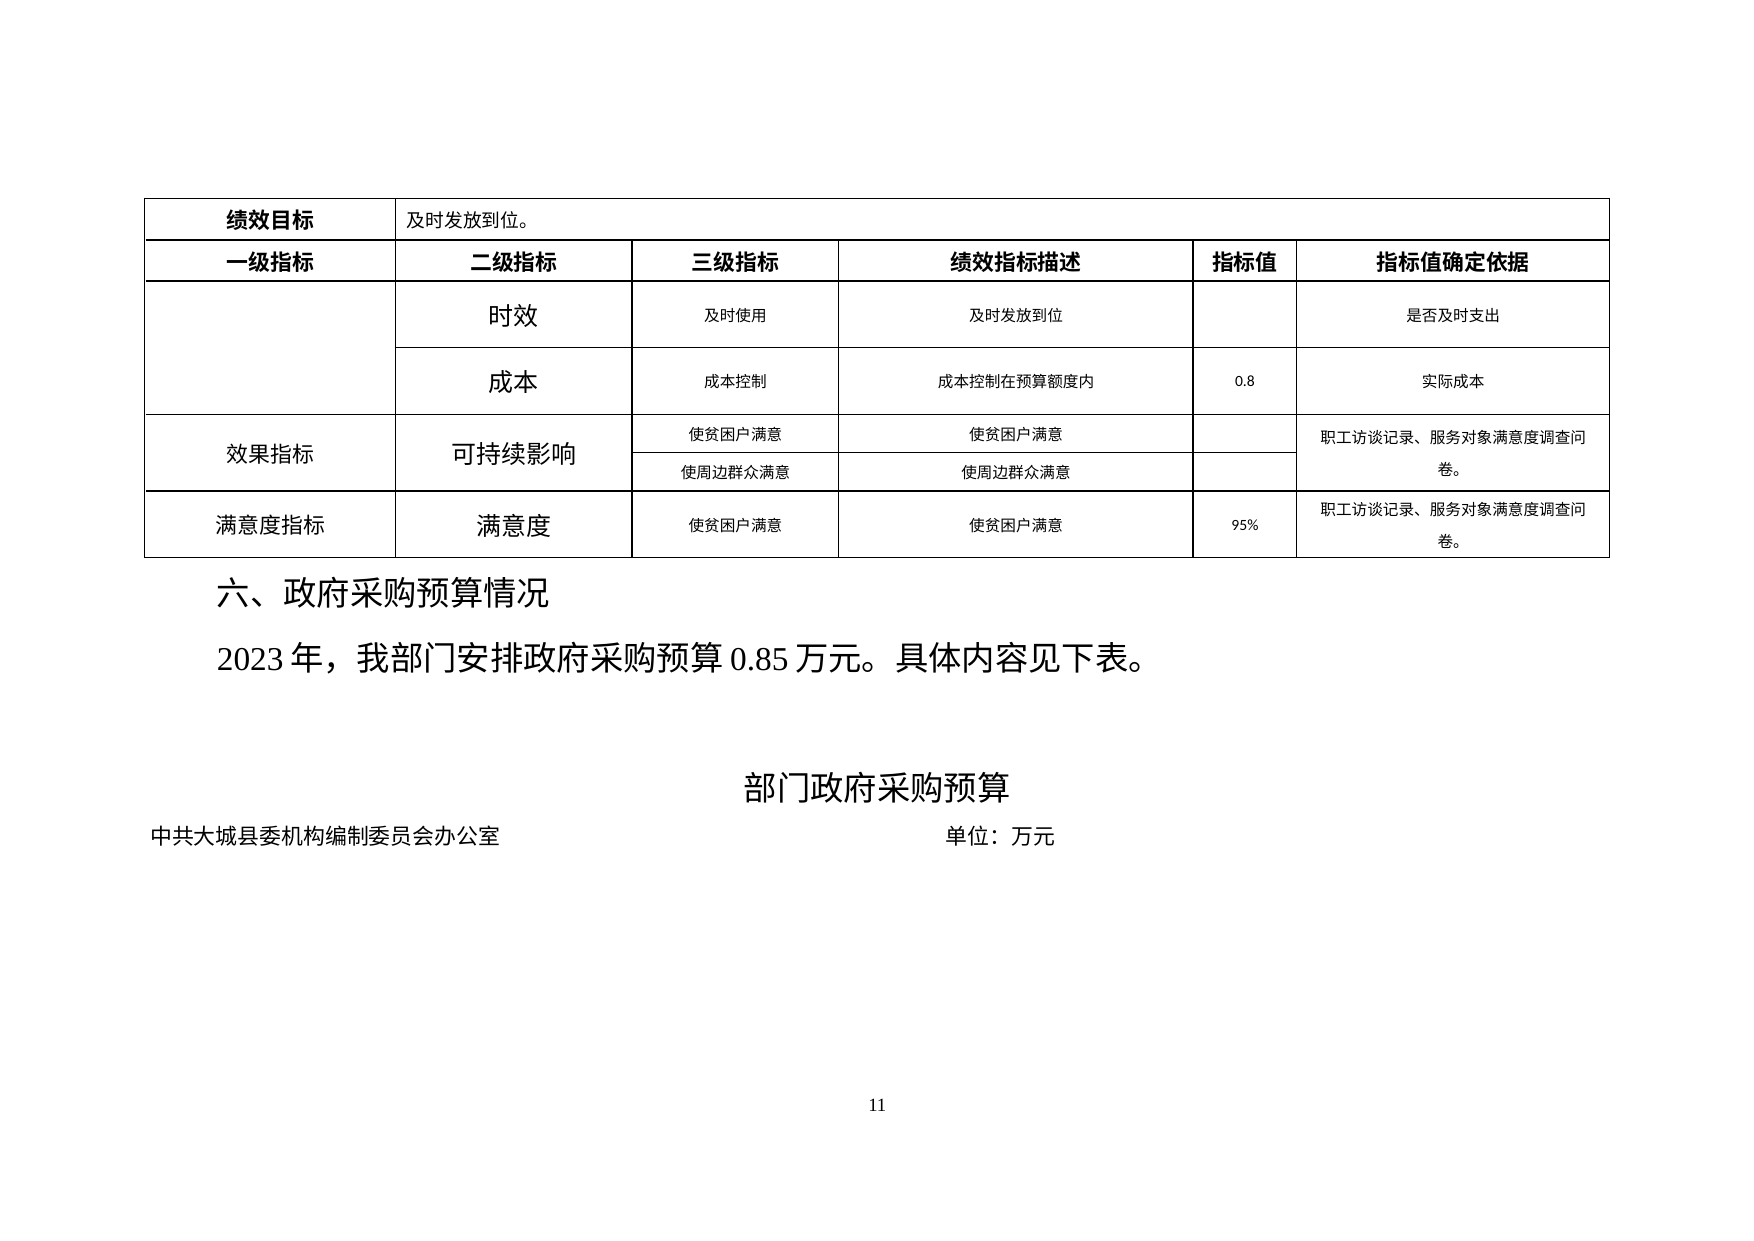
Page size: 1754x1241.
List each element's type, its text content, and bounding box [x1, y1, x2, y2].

text 六、政府采购预算情况 [150, 558, 1604, 623]
table_cell 使贫困户满意 [633, 492, 838, 557]
table_cell 职工访谈记录、服务对象满意度调查问卷。 [1297, 492, 1609, 557]
table_cell 使贫困户满意 [839, 492, 1192, 557]
table_cell 及时使用 [633, 282, 838, 347]
table_cell [1194, 453, 1296, 490]
table_header 及时发放到位。 [396, 199, 1609, 239]
text 中共大城县委机构编制委员会办公室 单位：万元 [150, 818, 1604, 851]
table_cell 满意度指标 [145, 491, 395, 557]
table_cell 使周边群众满意 [839, 453, 1192, 490]
table_cell 使周边群众满意 [633, 453, 838, 490]
text 部门政府采购预算 [150, 753, 1604, 818]
table_cell 职工访谈记录、服务对象满意度调查问卷。 [1297, 415, 1609, 490]
text 2023年，我部门安排政府采购预算0.85万元。具体内容见下表。 [150, 623, 1604, 688]
table_cell 指标值 [1194, 241, 1296, 280]
table_cell 指标值确定依据 [1297, 241, 1609, 280]
table_cell 成本 [396, 348, 631, 413]
table_cell 一级指标 [145, 240, 395, 280]
table_cell 三级指标 [633, 241, 838, 280]
table_cell 效果指标 [145, 415, 395, 490]
table_cell 95% [1194, 492, 1296, 557]
table_cell 绩效指标描述 [839, 241, 1192, 280]
table_cell 可持续影响 [396, 415, 631, 490]
table_cell 实际成本 [1297, 348, 1609, 413]
table_cell 成本控制在预算额度内 [839, 348, 1192, 413]
table_cell [1194, 282, 1296, 347]
table_cell 时效 [396, 282, 631, 347]
table_cell 0.8 [1194, 348, 1296, 413]
table_cell 二级指标 [396, 241, 631, 280]
table_cell 及时发放到位 [839, 282, 1192, 347]
table_header 绩效目标 [145, 199, 395, 239]
table_cell 是否及时支出 [1297, 282, 1609, 347]
table_cell 使贫困户满意 [839, 415, 1192, 452]
table_cell 成本控制 [633, 348, 838, 413]
table_cell [1194, 415, 1296, 452]
table_cell 满意度 [396, 492, 631, 557]
table_cell 使贫困户满意 [633, 415, 838, 452]
